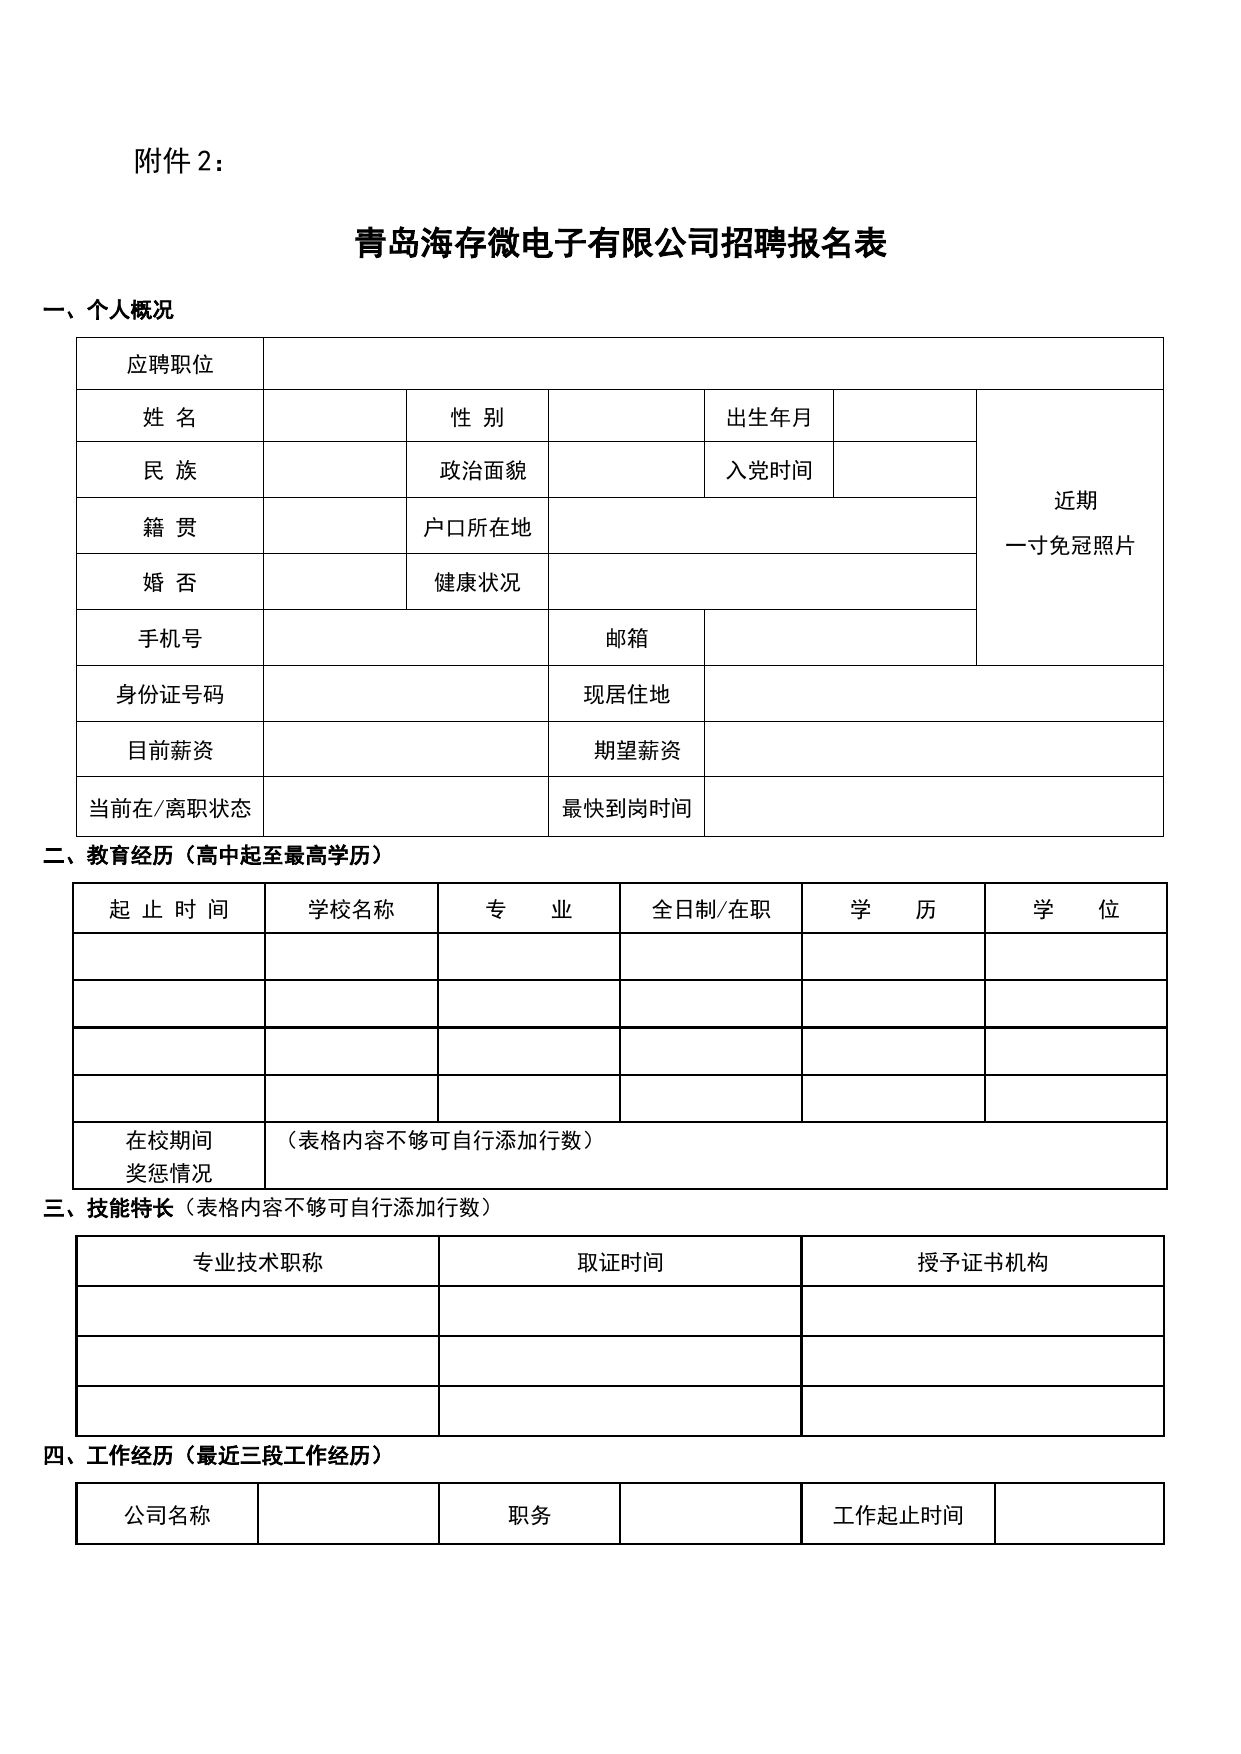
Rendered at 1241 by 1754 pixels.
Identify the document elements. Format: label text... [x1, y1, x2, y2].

table_cell [78, 1387, 438, 1435]
table_cell [803, 1029, 984, 1073]
table_cell [621, 1076, 801, 1121]
table_cell [803, 1287, 1163, 1335]
table_cell [803, 1076, 984, 1121]
table_cell [705, 777, 1163, 836]
table_cell [834, 390, 976, 441]
table_cell 姓 名 [77, 390, 263, 441]
table_header 公司名称 [78, 1484, 257, 1543]
table_header [996, 1484, 1163, 1543]
table_header [259, 1484, 438, 1543]
table_header 学 历 [803, 884, 984, 932]
table_header 学 位 [986, 884, 1166, 932]
text 四、工作经历（最近三段工作经历） [43, 1437, 1107, 1469]
table_cell [78, 1287, 438, 1335]
table_header [264, 338, 1163, 389]
table_header 学校名称 [266, 884, 437, 932]
table_cell 手机号 [77, 610, 263, 665]
table_cell [74, 1029, 264, 1073]
table_cell [549, 442, 704, 497]
text 一、个人概况 [43, 292, 1219, 324]
table_cell [264, 498, 406, 553]
table_header 全日制/在职 [621, 884, 801, 932]
table_cell [439, 934, 619, 979]
table_cell 期望薪资 [549, 722, 704, 776]
table_cell [549, 390, 704, 441]
table_cell 最快到岗时间 [549, 777, 704, 836]
table_cell 出生年月 [705, 390, 833, 441]
table_cell [549, 554, 976, 609]
table_cell 籍 贯 [77, 498, 263, 553]
table_cell 民 族 [77, 442, 263, 497]
table_header 授予证书机构 [803, 1237, 1163, 1285]
table_header [621, 1484, 800, 1543]
table_cell [803, 981, 984, 1026]
table_cell 近期 一寸免冠照片 [977, 390, 1163, 665]
table_header 专 业 [439, 884, 619, 932]
table_cell [74, 934, 264, 979]
table_cell 性 别 [407, 390, 548, 441]
table_cell 政治面貌 [407, 442, 548, 497]
table_cell [440, 1387, 800, 1435]
table_cell 身份证号码 [77, 666, 263, 721]
table_cell 在校期间 奖惩情况 [74, 1123, 264, 1188]
table_cell [440, 1337, 800, 1385]
table_cell [986, 1029, 1166, 1073]
table_cell [803, 934, 984, 979]
table_cell [74, 1076, 264, 1121]
table_header 专业技术职称 [78, 1237, 438, 1285]
table_header 取证时间 [440, 1237, 800, 1285]
text 青岛海存微电子有限公司招聘报名表 [133, 208, 1107, 273]
table_cell [266, 1076, 437, 1121]
text 三、技能特长（表格内容不够可自行添加行数） [43, 1190, 1107, 1222]
table_cell [264, 610, 548, 665]
table_cell [266, 981, 437, 1026]
table_cell [78, 1337, 438, 1385]
table_cell [74, 981, 264, 1026]
table_cell （表格内容不够可自行添加行数） [266, 1123, 1166, 1188]
table_cell [266, 1029, 437, 1073]
table_cell [705, 722, 1163, 776]
table_cell [264, 666, 548, 721]
table_cell 入党时间 [705, 442, 833, 497]
table_cell [834, 442, 976, 497]
table_header 职务 [440, 1484, 619, 1543]
table_cell [549, 498, 976, 553]
table_cell [266, 934, 437, 979]
table_cell [264, 554, 406, 609]
table_cell [264, 777, 548, 836]
table_cell 邮箱 [549, 610, 704, 665]
table_cell [439, 1076, 619, 1121]
table_header 起 止 时 间 [74, 884, 264, 932]
table_cell [803, 1337, 1163, 1385]
table_cell [264, 442, 406, 497]
table_cell [621, 934, 801, 979]
table_cell [986, 1076, 1166, 1121]
table_cell [986, 934, 1166, 979]
table_cell [621, 1029, 801, 1073]
table_cell 婚 否 [77, 554, 263, 609]
table_cell 户口所在地 [407, 498, 548, 553]
table_cell [264, 722, 548, 776]
table_cell [439, 1029, 619, 1073]
table_cell 当前在/离职状态 [77, 777, 263, 836]
table_cell [986, 981, 1166, 1026]
table_cell [264, 390, 406, 441]
table_cell [439, 981, 619, 1026]
table_cell [440, 1287, 800, 1335]
text 附件2： [133, 126, 1107, 191]
table_cell [705, 610, 976, 665]
table_cell [705, 666, 1163, 721]
table_header 应聘职位 [77, 338, 263, 389]
table_cell 现居住地 [549, 666, 704, 721]
table_cell 目前薪资 [77, 722, 263, 776]
text 二、教育经历（高中起至最高学历） [43, 837, 1107, 869]
table_cell [803, 1387, 1163, 1435]
table_header 工作起止时间 [803, 1484, 994, 1543]
table_cell 健康状况 [407, 554, 548, 609]
table_cell [621, 981, 801, 1026]
